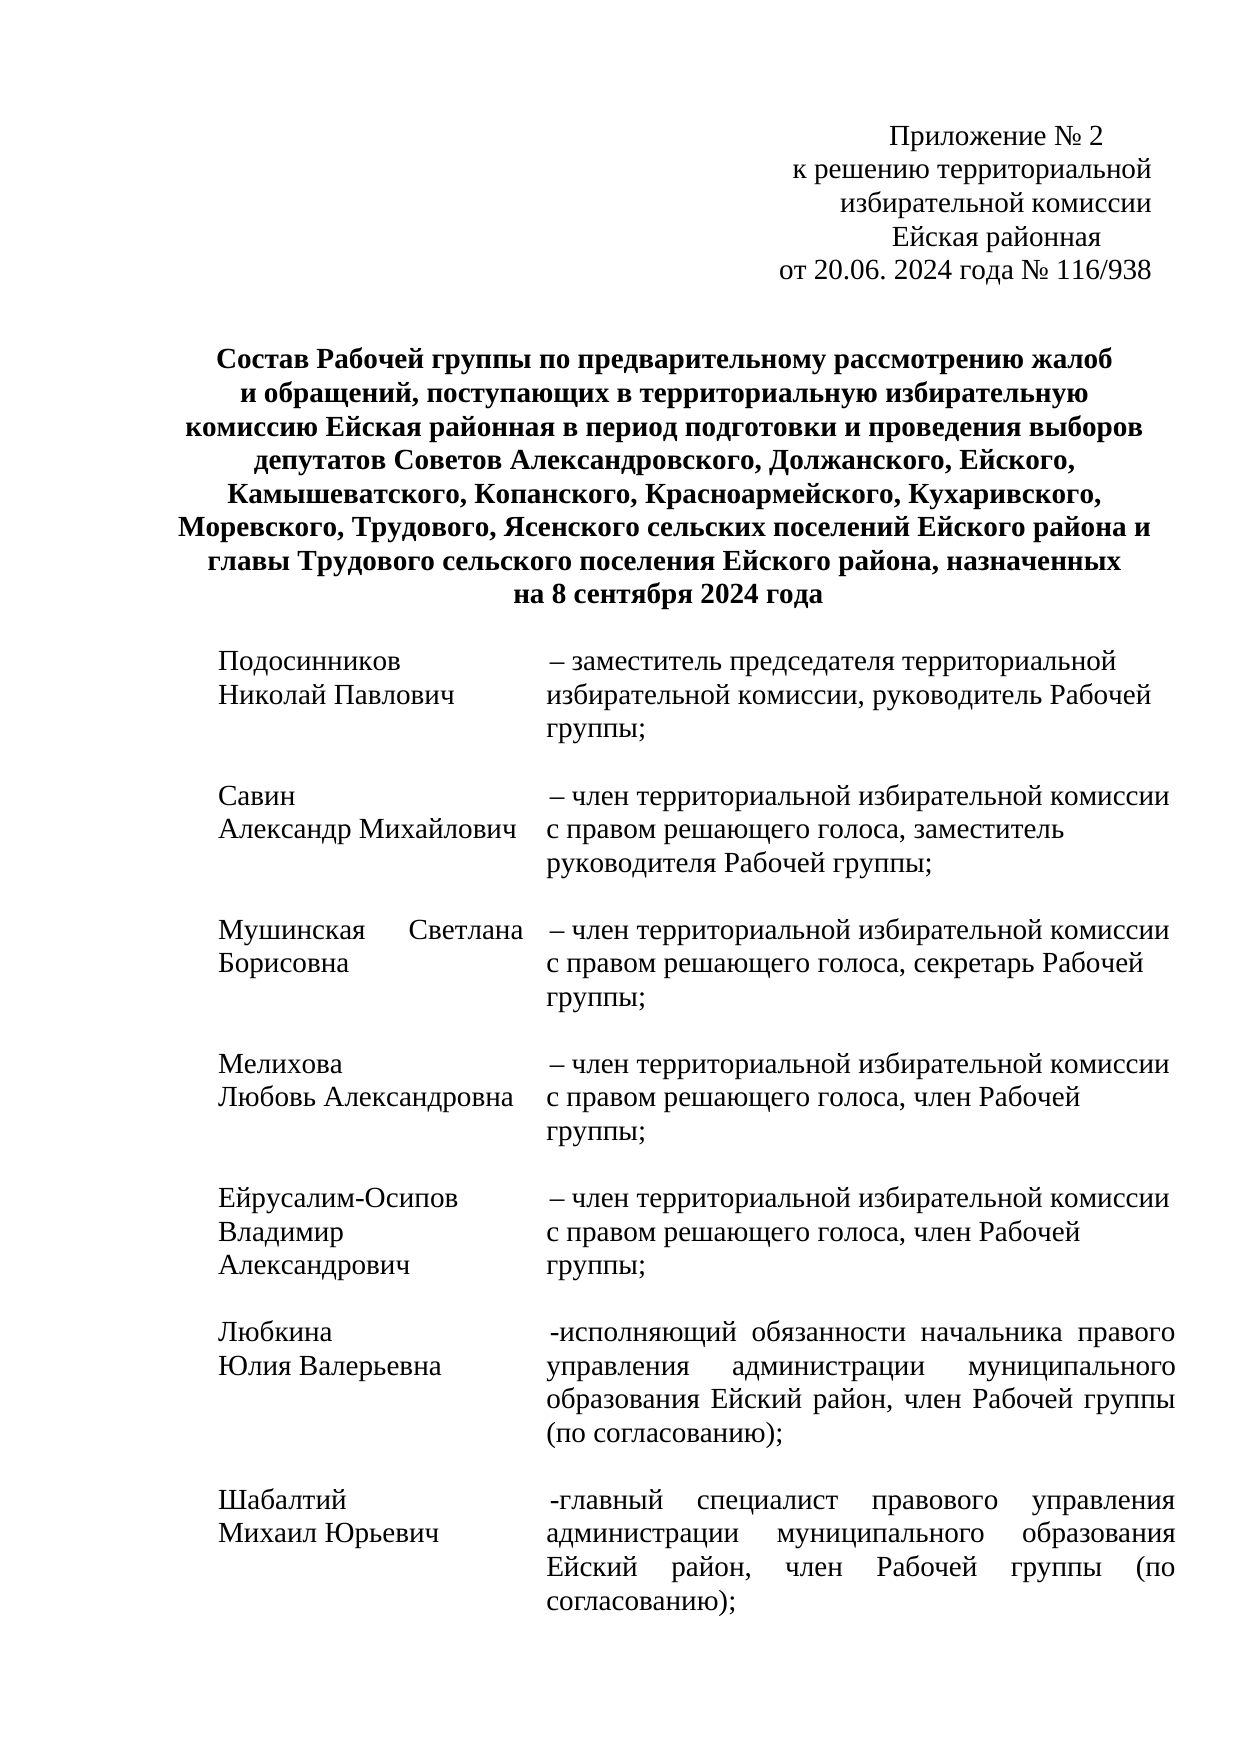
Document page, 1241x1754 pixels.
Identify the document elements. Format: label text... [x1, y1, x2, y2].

text избирательной комиссии [177, 185, 1152, 219]
text Приложение № 2 [767, 118, 1152, 152]
table_cell – член территориальной избирательной комиссии с правом решающего голоса, заместитель руководителя Рабочей группы; [535, 778, 1187, 912]
table_header – заместитель председателя территориальной избирательной комиссии, руководитель Рабочей группы; [535, 644, 1187, 778]
text Состав Рабочей группы по предварительному рассмотрению жалоб [177, 342, 1152, 375]
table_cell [207, 1314, 535, 1616]
text к решению территориальной [177, 152, 1152, 185]
text Ейская районная [767, 219, 1152, 252]
table_cell Мелихова Любовь Александровна [207, 1046, 535, 1180]
table_cell – член территориальной избирательной комиссии с правом решающего голоса, секретарь Рабочей группы; [535, 912, 1187, 1046]
text на 8 сентября 2024 года [177, 576, 1152, 610]
text от 20.06. 2024 года № 116/938 [177, 252, 1152, 286]
table_cell Ейрусалим-Осипов Владимир Александрович [207, 1180, 535, 1314]
text и обращений, поступающих в территориальную избирательную комиссию Ейская районная в период подготовки и проведения выборов депутатов Советов Александровского, Должанского, Ейского, Камышеватского, Копанского, Красноармейского, Кухаривского, Моревского, Трудового, Ясенского сельских поселений Ейского района и главы Трудового сельского поселения Ейского района, назначенных [177, 375, 1152, 576]
table_cell Савин Александр Михайлович [207, 778, 535, 912]
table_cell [535, 1314, 1187, 1616]
table_cell Мушинская Светлана Борисовна [207, 912, 535, 1046]
table_header Подосинников Николай Павлович [207, 644, 535, 778]
table_cell – член территориальной избирательной комиссии с правом решающего голоса, член Рабочей группы; [535, 1046, 1187, 1180]
table_cell – член территориальной избирательной комиссии с правом решающего голоса, член Рабочей группы; [535, 1180, 1187, 1314]
